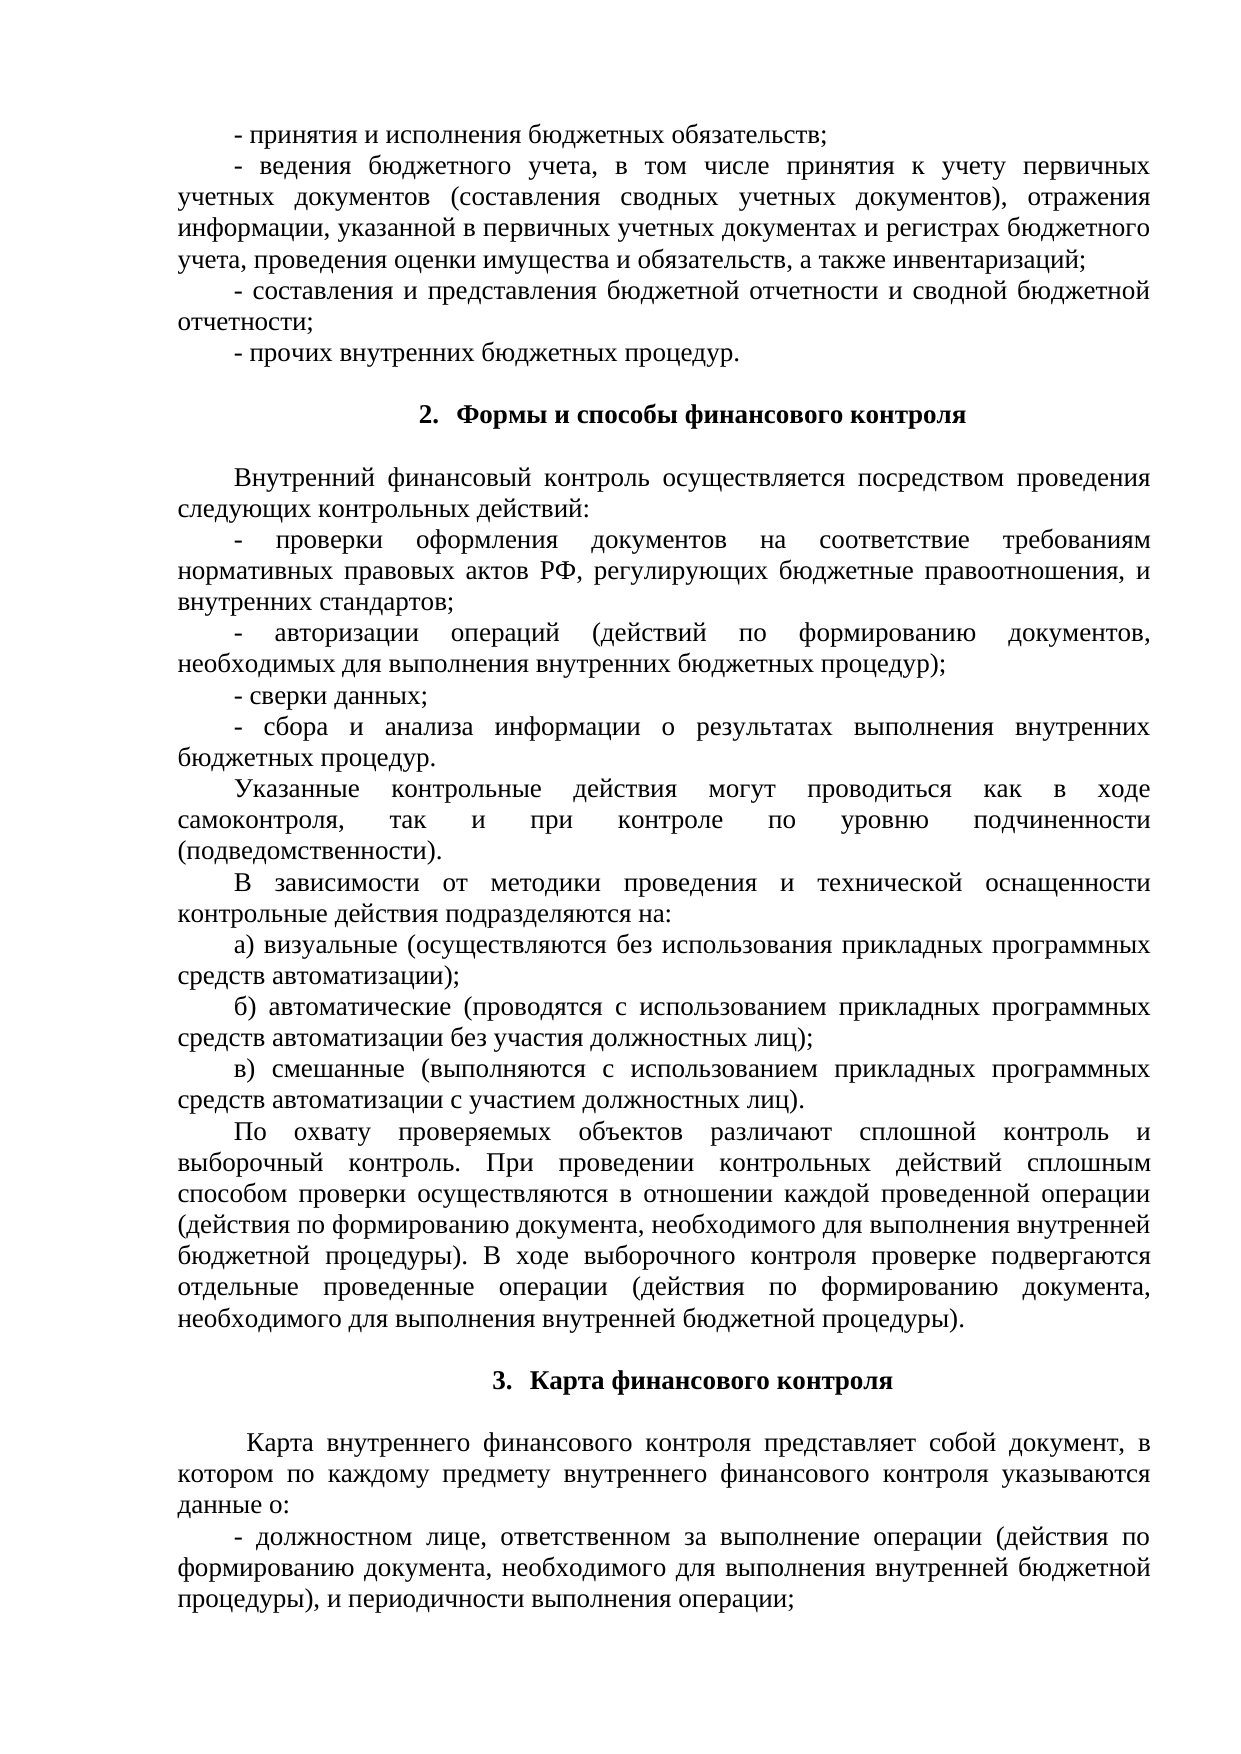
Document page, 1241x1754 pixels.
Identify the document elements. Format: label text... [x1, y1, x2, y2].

text Внутренний финансовый контроль осуществляется посредством проведения следующих контрольных действий: [177, 461, 1152, 523]
text - проверки оформления документов на соответствие требованиям нормативных правовых актов РФ, регулирующих бюджетные правоотношения, и внутренних стандартов; [177, 523, 1152, 616]
text - авторизации операций (действий по формированию документов, необходимых для выполнения внутренних бюджетных процедур); [177, 616, 1152, 679]
text - должностном лице, ответственном за выполнение операции (действия по формированию документа, необходимого для выполнения внутренней бюджетной процедуры), и периодичности выполнения операции; [177, 1520, 1152, 1613]
text - сверки данных; [177, 679, 1152, 710]
list Карта финансового контроля [233, 1364, 1152, 1395]
text - принятия и исполнения бюджетных обязательств; [177, 118, 1152, 149]
text а) визуальные (осуществляются без использования прикладных программных средств автоматизации); [177, 928, 1152, 990]
text - составления и представления бюджетной отчетности и сводной бюджетной отчетности; [177, 274, 1152, 336]
list Формы и способы финансового контроля [233, 398, 1152, 429]
text б) автоматические (проводятся с использованием прикладных программных средств автоматизации без участия должностных лиц); [177, 990, 1152, 1052]
text По охвату проверяемых объектов различают сплошной контроль и выборочный контроль. При проведении контрольных действий сплошным способом проверки осуществляются в отношении каждой проведенной операции (действия по формированию документа, необходимого для выполнения внутренней бюджетной процедуры). В ходе выборочного контроля проверке подвергаются отдельные проведенные операции (действия по формированию документа, необходимого для выполнения внутренней бюджетной процедуры). [177, 1115, 1152, 1333]
text в) смешанные (выполняются с использованием прикладных программных средств автоматизации с участием должностных лиц). [177, 1052, 1152, 1115]
text В зависимости от методики проведения и технической оснащенности контрольные действия подразделяются на: [177, 866, 1152, 928]
text - прочих внутренних бюджетных процедур. [177, 336, 1152, 367]
text - сбора и анализа информации о результатах выполнения внутренних бюджетных процедур. [177, 710, 1152, 772]
text Указанные контрольные действия могут проводиться как в ходе самоконтроля, так и при контроле по уровню подчиненности (подведомственности). [177, 772, 1152, 866]
text - ведения бюджетного учета, в том числе принятия к учету первичных учетных документов (составления сводных учетных документов), отражения информации, указанной в первичных учетных документах и регистрах бюджетного учета, проведения оценки имущества и обязательств, а также инвентаризаций; [177, 149, 1152, 274]
text Карта внутреннего финансового контроля представляет собой документ, в котором по каждому предмету внутреннего финансового контроля указываются данные о: [177, 1426, 1152, 1520]
